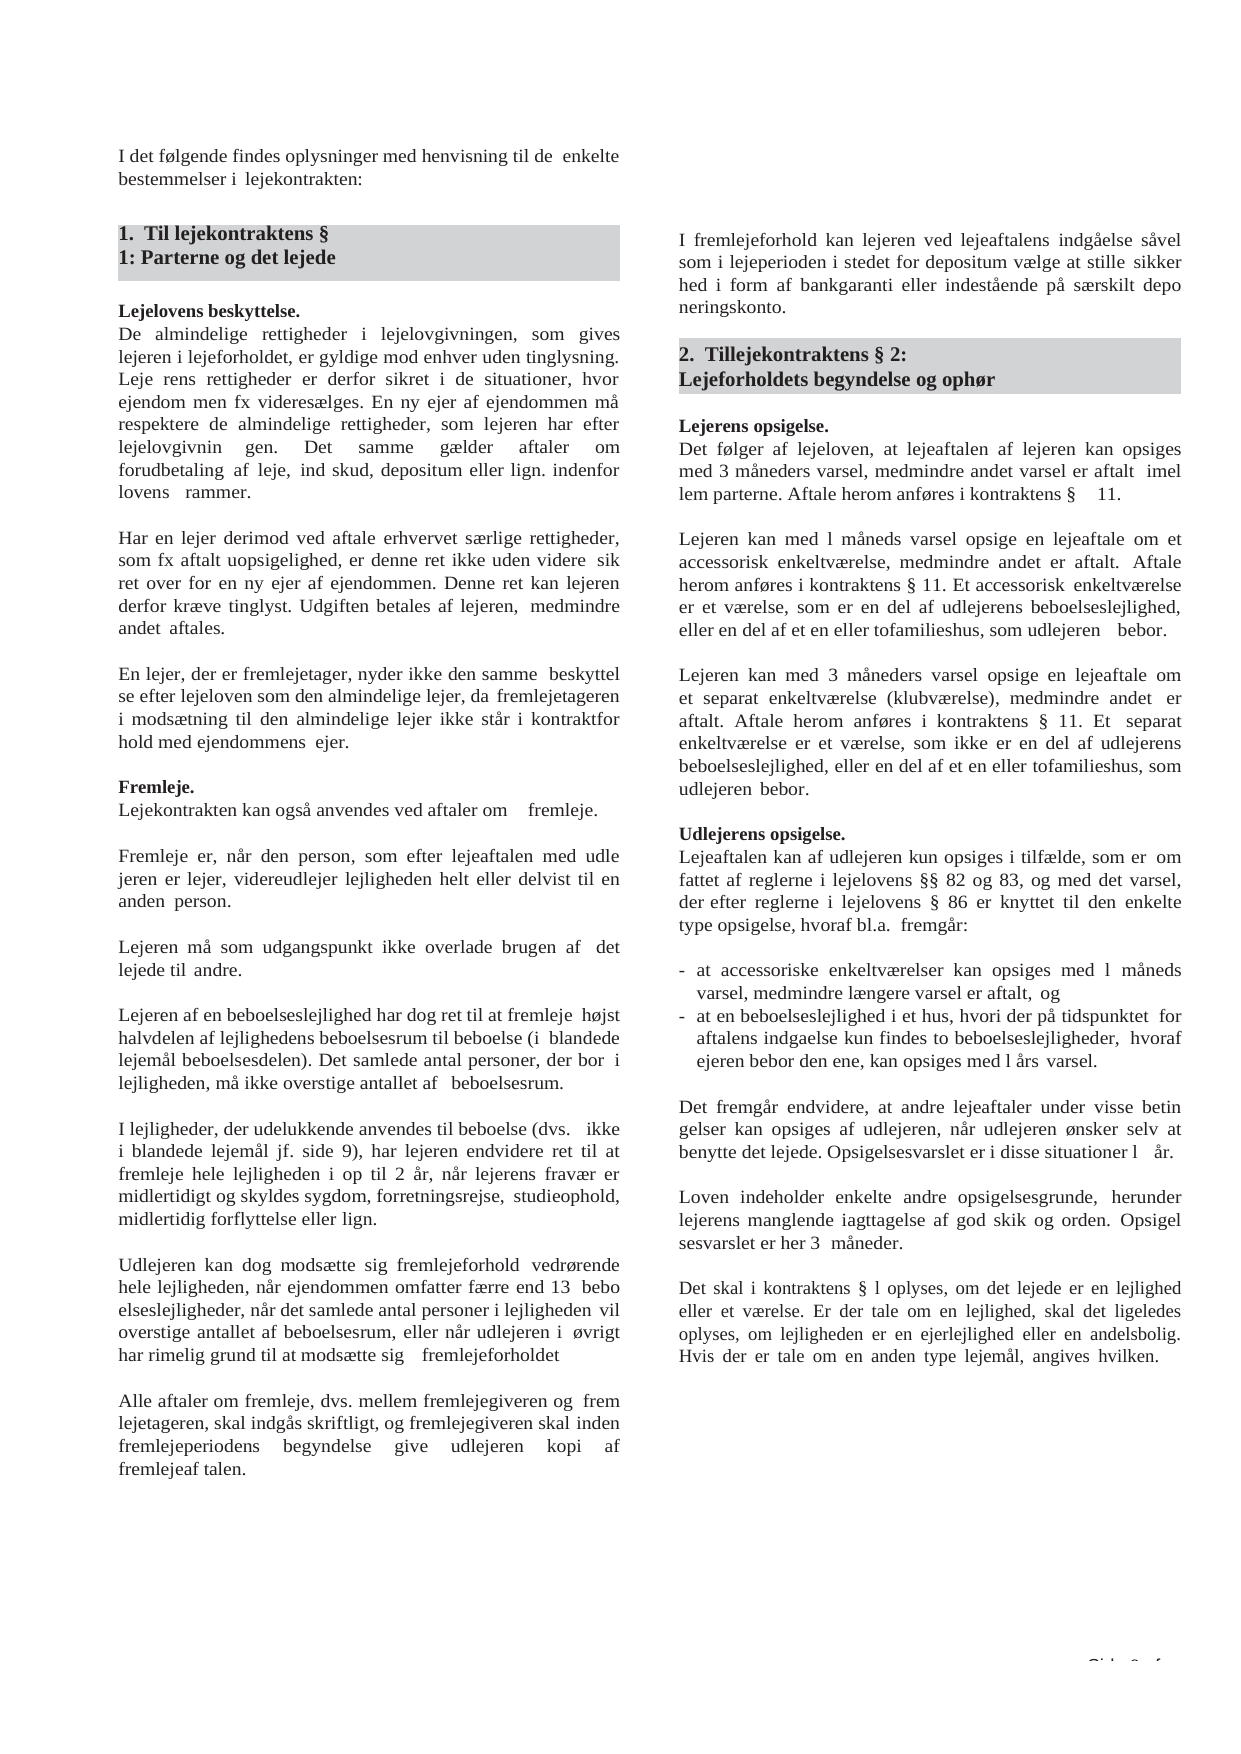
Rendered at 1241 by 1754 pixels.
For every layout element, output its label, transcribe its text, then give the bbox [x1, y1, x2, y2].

text Lejeren må som udgangspunkt ikke overlade brugen af det lejede til andre. [118, 936, 620, 980]
subtitle Fremleje. [118, 776, 620, 798]
text I fremlejeforhold kan lejeren ved lejeaftalens indgåelse såvel som i lejeperioden i stedet for depositum vælge at stille sikker­ hed i form af bankgaranti eller indestående på særskilt depo­ neringskonto. [679, 229, 1181, 318]
text Lejekontrakten kan også anvendes ved aftaler om fremleje. [118, 799, 620, 821]
text Lejeaftalen kan af udlejeren kun opsiges i tilfælde, som er om­ fattet af reglerne i lejelovens §§ 82 og 83, og med det varsel, der efter reglerne i lejelovens § 86 er knyttet til den enkelte type opsigelse, hvoraf bl.a. fremgår: [679, 846, 1181, 935]
subtitle Tillejekontraktens § 2: Lejeforholdets begyndelse og ophør [679, 342, 996, 391]
text Det fremgår endvidere, at andre lejeaftaler under visse betin­ gelser kan opsiges af udlejeren, når udlejeren ønsker selv at benytte det lejede. Opsigelsesvarslet er i disse situationer l år. [679, 1096, 1181, 1162]
list at en beboelseslejlighed i et hus, hvori der på tidspunktet for aftalens indgaelse kun findes to beboelseslejligheder, hvoraf ejeren bebor den ene, kan opsiges med l års varsel. [679, 1005, 1181, 1071]
text Alle aftaler om fremleje, dvs. mellem fremlejegiveren og frem­ lejetageren, skal indgås skriftligt, og fremlejegiveren skal inden fremlejeperiodens begyndelse give udlejeren kopi af fremlejeaf­ talen. [118, 1390, 620, 1479]
text De almindelige rettigheder i lejelovgivningen, som gives lejeren i lejeforholdet, er gyldige mod enhver uden tinglysning. Leje­ rens rettigheder er derfor sikret i de situationer, hvor ejendom­ men fx videresælges. En ny ejer af ejendommen må respektere de almindelige rettigheder, som lejeren har efter lejelovgivnin­ gen. Det samme gælder aftaler om forudbetaling af leje, ind­ skud, depositum eller lign. indenfor lovens rammer. [118, 323, 620, 503]
text Fremleje er, når den person, som efter lejeaftalen med udle­ jeren er lejer, videreudlejer lejligheden helt eller delvist til en anden person. [118, 845, 620, 912]
text Udlejeren kan dog modsætte sig fremlejeforhold vedrørende hele lejligheden, når ejendommen omfatter færre end 13 bebo­ elseslejligheder, når det samlede antal personer i lejligheden vil overstige antallet af beboelsesrum, eller når udlejeren i øvrigt har rimelig grund til at modsætte sig fremlejeforholdet [118, 1254, 620, 1366]
list at accessoriske enkeltværelser kan opsiges med l måneds varsel, medmindre længere varsel er aftalt, og [679, 959, 1181, 1003]
text Lejeren af en beboelseslejlighed har dog ret til at fremleje højst halvdelen af lejlighedens beboelsesrum til beboelse (i blandede lejemål beboelsesdelen). Det samlede antal personer, der bor i lejligheden, må ikke overstige antallet af beboelsesrum. [118, 1004, 620, 1093]
text En lejer, der er fremlejetager, nyder ikke den samme beskyttel­ se efter lejeloven som den almindelige lejer, da fremlejetageren i modsætning til den almindelige lejer ikke står i kontraktfor­ hold med ejendommens ejer. [118, 663, 620, 752]
text Lejeren kan med 3 måneders varsel opsige en lejeaftale om et separat enkeltværelse (klubværelse), medmindre andet er aftalt. Aftale herom anføres i kontraktens § 11. Et separat enkeltværelse er et værelse, som ikke er en del af udlejerens beboelseslejlighed, eller en del af et en­ eller tofamilieshus, som udlejeren bebor. [679, 664, 1181, 799]
text Lejeren kan med l måneds varsel opsige en lejeaftale om et accessorisk enkeltværelse, medmindre andet er aftalt. Aftale herom anføres i kontraktens § 11. Et accessorisk enkeltværelse er et værelse, som er en del af udlejerens beboelseslejlighed, eller en del af et en­ eller tofamilieshus, som udlejeren bebor. [679, 528, 1181, 640]
subtitle Lejerens opsigelse. [679, 414, 1192, 436]
text Loven indeholder enkelte andre opsigelsesgrunde, herunder lejerens manglende iagttagelse af god skik og orden. Opsigel­ sesvarslet er her 3 måneder. [679, 1186, 1181, 1253]
text Har en lejer derimod ved aftale erhvervet særlige rettigheder, som fx aftalt uopsigelighed, er denne ret ikke uden videre sik­ ret over for en ny ejer af ejendommen. Denne ret kan lejeren derfor kræve tinglyst. Udgiften betales af lejeren, medmindre andet aftales. [118, 527, 620, 639]
subtitle Til lejekontraktens § 1: Parterne og det lejede [118, 221, 351, 269]
text Det skal i kontraktens § l oplyses, om det lejede er en lejlighed eller et værelse. Er der tale om en lejlighed, skal det ligeledes oplyses, om lejligheden er en ejerlejlighed eller en andelsbolig. Hvis der er tale om en anden type lejemål, angives hvilken. [679, 1277, 1181, 1367]
text Det følger af lejeloven, at lejeaftalen af lejeren kan opsiges med 3 måneders varsel, medmindre andet varsel er aftalt imel­ lem parterne. Aftale herom anføres i kontraktens § 11. [679, 437, 1181, 504]
subtitle Udlejerens opsigelse. [679, 823, 1192, 844]
text I lejligheder, der udelukkende anvendes til beboelse (dvs. ikke i blandede lejemål jf. side 9), har lejeren endvidere ret til at fremleje hele lejligheden i op til 2 år, når lejerens fravær er midlertidigt og skyldes sygdom, forretningsrejse, studieophold, midlertidig forflyttelse eller lign. [118, 1118, 620, 1229]
text I det følgende findes oplysninger med henvisning til de enkelte bestemmelser i lejekontrakten: [118, 145, 726, 189]
subtitle Lejelovens beskyttelse. [118, 300, 620, 322]
